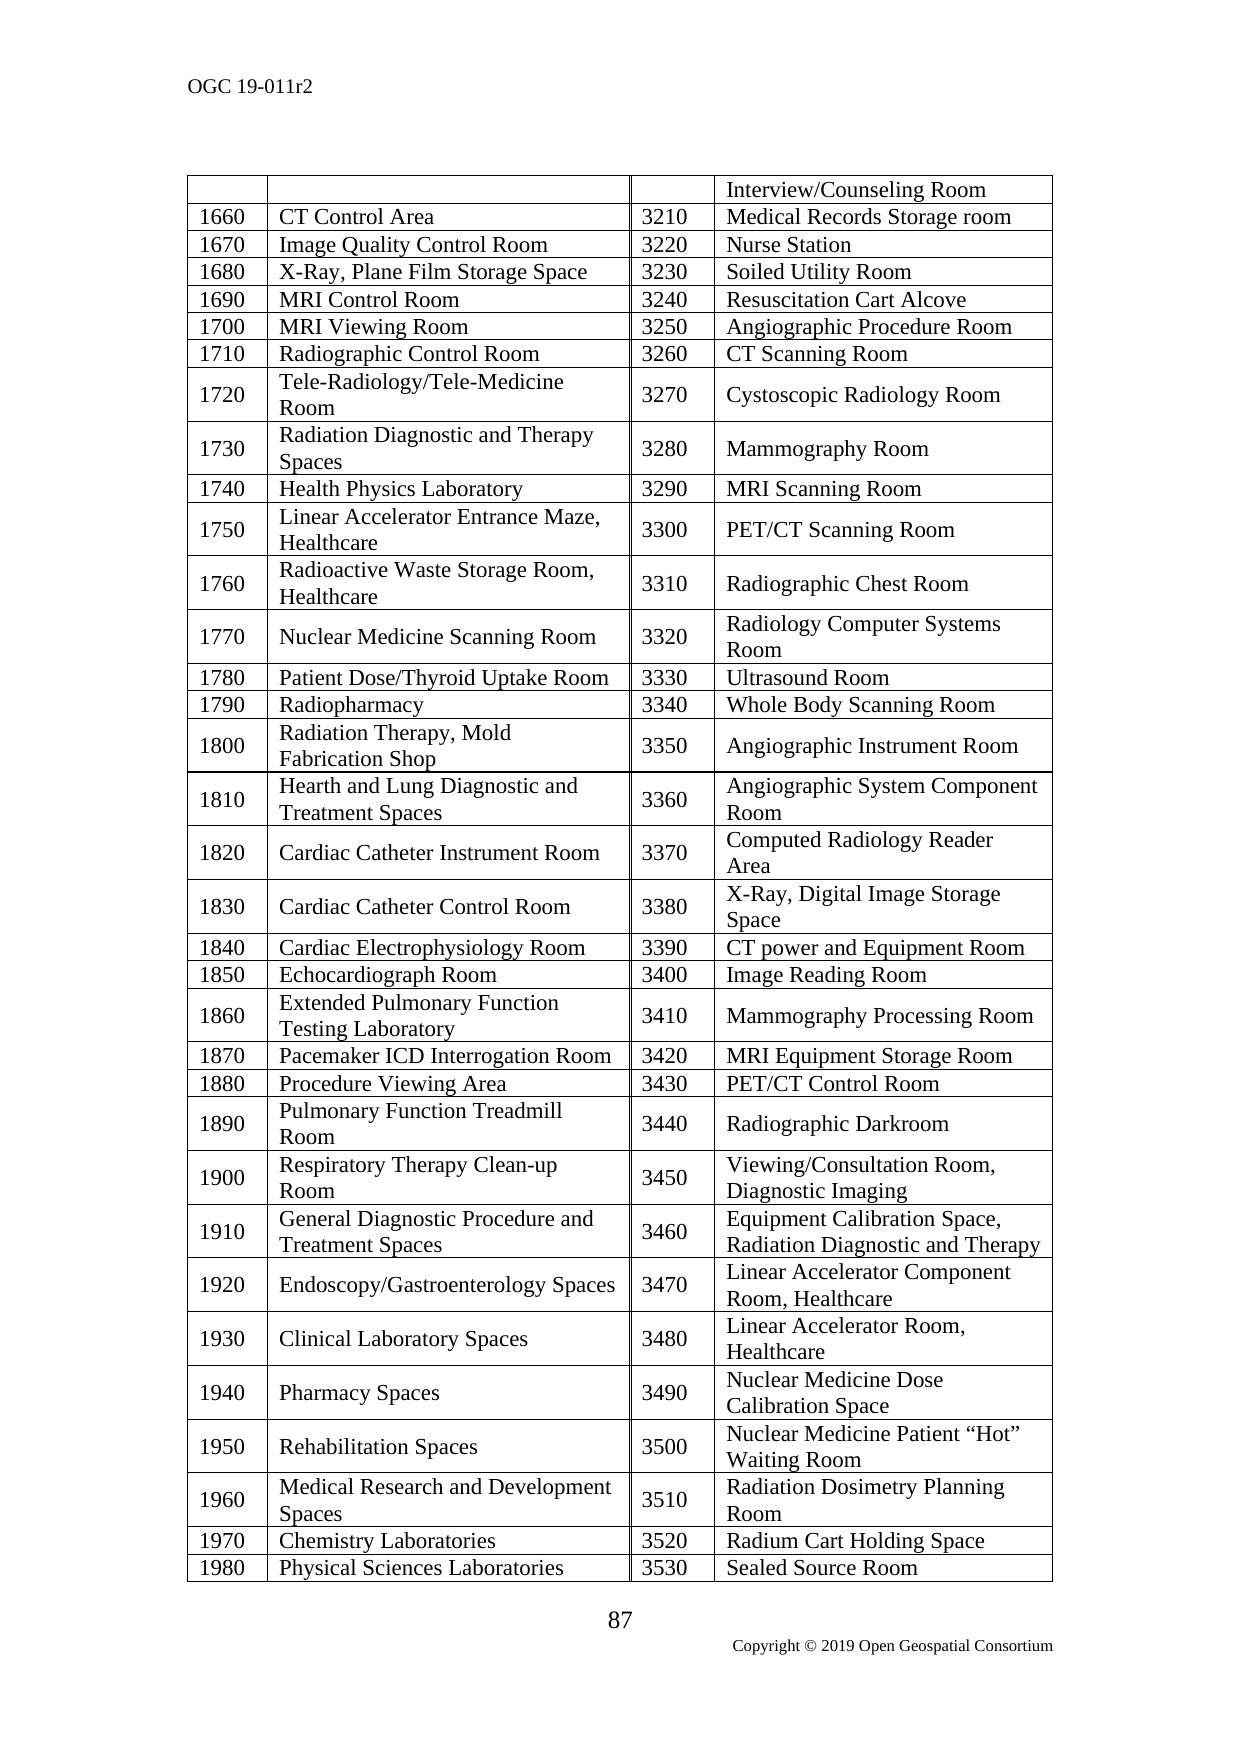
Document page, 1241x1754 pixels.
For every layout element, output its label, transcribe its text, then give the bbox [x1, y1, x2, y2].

table_cell 1700 [188, 313, 267, 339]
table_cell Linear Accelerator Component Room, Healthcare [715, 1258, 1052, 1311]
table_cell 1850 [188, 961, 267, 987]
table_cell Pharmacy Spaces [268, 1366, 629, 1418]
table_cell 3450 [632, 1151, 714, 1203]
table_cell Ultrasound Room [715, 664, 1052, 690]
table_cell 1870 [188, 1042, 267, 1069]
table_cell Medical Records Storage room [715, 204, 1052, 230]
table_cell Nuclear Medicine Dose Calibration Space [715, 1366, 1052, 1418]
table_cell 3440 [632, 1097, 714, 1150]
table_cell Nuclear Medicine Scanning Room [268, 610, 629, 663]
table_cell CT Scanning Room [715, 340, 1052, 367]
table_cell Nuclear Medicine Patient “Hot” Waiting Room [715, 1420, 1052, 1472]
table_cell Resuscitation Cart Alcove [715, 286, 1052, 312]
table_cell Mammography Processing Room [715, 989, 1052, 1041]
table_cell 3210 [632, 204, 714, 230]
table_cell Procedure Viewing Area [268, 1070, 629, 1096]
table_cell Sealed Source Room [715, 1555, 1052, 1581]
table_cell 1960 [188, 1473, 267, 1526]
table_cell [715, 176, 1052, 202]
table_cell Rehabilitation Spaces [268, 1420, 629, 1472]
table_cell 3240 [632, 286, 714, 312]
table_cell Cardiac Catheter Control Room [268, 880, 629, 933]
table_cell 1730 [188, 422, 267, 474]
table_cell 1810 [188, 773, 267, 825]
table_cell Radiology Computer Systems Room [715, 610, 1052, 663]
table_cell MRI Control Room [268, 286, 629, 312]
table_cell Radioactive Waste Storage Room, Healthcare [268, 556, 629, 609]
table_cell MRI Equipment Storage Room [715, 1042, 1052, 1069]
table_cell 3310 [632, 556, 714, 609]
table_cell 1890 [188, 1097, 267, 1150]
table_cell Patient Dose/Thyroid Uptake Room [268, 664, 629, 690]
table_cell 3280 [632, 422, 714, 474]
table_cell Radiation Diagnostic and Therapy Spaces [268, 422, 629, 474]
table_cell Pulmonary Function Treadmill Room [268, 1097, 629, 1150]
table_cell 1710 [188, 340, 267, 367]
table_cell 1800 [188, 719, 267, 771]
table_cell PET/CT Scanning Room [715, 503, 1052, 555]
table_cell 3250 [632, 313, 714, 339]
table_cell CT power and Equipment Room [715, 934, 1052, 960]
table_cell 3510 [632, 1473, 714, 1526]
table_cell CT Control Area [268, 204, 629, 230]
table_cell Pacemaker ICD Interrogation Room [268, 1042, 629, 1069]
table_cell Computed Radiology Reader Area [715, 826, 1052, 879]
table_cell 1880 [188, 1070, 267, 1096]
table_cell Linear Accelerator Entrance Maze, Healthcare [268, 503, 629, 555]
table_cell 1910 [188, 1205, 267, 1257]
table_cell 3230 [632, 258, 714, 284]
table_cell 1820 [188, 826, 267, 879]
table_cell Image Quality Control Room [268, 231, 629, 257]
table_cell 3200 [632, 176, 714, 202]
table_cell Extended Pulmonary Function Testing Laboratory [268, 989, 629, 1041]
table_cell Chemistry Laboratories [268, 1527, 629, 1553]
table_cell 1920 [188, 1258, 267, 1311]
table_cell 3360 [632, 773, 714, 825]
table_cell 3340 [632, 691, 714, 718]
table_cell 3290 [632, 475, 714, 502]
table_cell Angiographic System Component Room [715, 773, 1052, 825]
table_cell General Diagnostic Procedure and Treatment Spaces [268, 1205, 629, 1257]
table_cell Hearth and Lung Diagnostic and Treatment Spaces [268, 773, 629, 825]
table_cell Linear Accelerator Room, Healthcare [715, 1312, 1052, 1365]
table_cell 3430 [632, 1070, 714, 1096]
table_cell Cardiac Catheter Instrument Room [268, 826, 629, 879]
table_cell 3530 [632, 1555, 714, 1581]
table_cell 1970 [188, 1527, 267, 1553]
table_cell 1770 [188, 610, 267, 663]
table_cell 1980 [188, 1555, 267, 1581]
table_cell 3500 [632, 1420, 714, 1472]
table_cell Image Reading Room [715, 961, 1052, 987]
table_cell 3370 [632, 826, 714, 879]
table_cell 3350 [632, 719, 714, 771]
table_cell 3410 [632, 989, 714, 1041]
table_cell Radiographic Chest Room [715, 556, 1052, 609]
table_cell 1670 [188, 231, 267, 257]
table_cell Clinical Laboratory Spaces [268, 1312, 629, 1365]
table_cell 1690 [188, 286, 267, 312]
table_cell 1740 [188, 475, 267, 502]
table_cell Whole Body Scanning Room [715, 691, 1052, 718]
table_cell 1660 [188, 204, 267, 230]
table_cell 3300 [632, 503, 714, 555]
table_cell 1950 [188, 1420, 267, 1472]
table_cell Physical Sciences Laboratories [268, 1555, 629, 1581]
table_cell 3380 [632, 880, 714, 933]
table_cell Tele-Radiology/Tele-Medicine Room [268, 368, 629, 421]
table_cell 3400 [632, 961, 714, 987]
table_cell Mammography Room [715, 422, 1052, 474]
table_cell Health Physics Laboratory [268, 475, 629, 502]
table_cell Soiled Utility Room [715, 258, 1052, 284]
table_cell 1790 [188, 691, 267, 718]
table_cell Radiation Dosimetry Planning Room [715, 1473, 1052, 1526]
table_cell X-Ray, Plane Film Storage Space [268, 258, 629, 284]
table_cell 3270 [632, 368, 714, 421]
table_cell 1760 [188, 556, 267, 609]
table_cell 1680 [188, 258, 267, 284]
table_cell 3260 [632, 340, 714, 367]
table_cell Medical Research and Development Spaces [268, 1473, 629, 1526]
table_cell 3470 [632, 1258, 714, 1311]
table_cell Equipment Calibration Space, Radiation Diagnostic and Therapy [715, 1205, 1052, 1257]
table_cell Radiopharmacy [268, 691, 629, 718]
table_cell Radiographic Darkroom [715, 1097, 1052, 1150]
table_cell Radiation Therapy, Mold Fabrication Shop [268, 719, 629, 771]
table_cell Echocardiograph Room [268, 961, 629, 987]
table_cell PET/CT Control Room [715, 1070, 1052, 1096]
table_cell 1720 [188, 368, 267, 421]
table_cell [268, 176, 629, 202]
table_cell 1650 [188, 176, 267, 202]
table_cell Cardiac Electrophysiology Room [268, 934, 629, 960]
table_cell Radium Cart Holding Space [715, 1527, 1052, 1553]
table_cell 3390 [632, 934, 714, 960]
table_cell 1780 [188, 664, 267, 690]
table_cell 1830 [188, 880, 267, 933]
table_cell 3320 [632, 610, 714, 663]
table_cell Endoscopy/Gastroenterology Spaces [268, 1258, 629, 1311]
table_cell 1840 [188, 934, 267, 960]
table_cell Nurse Station [715, 231, 1052, 257]
table_cell 1900 [188, 1151, 267, 1203]
table_cell Angiographic Procedure Room [715, 313, 1052, 339]
table_cell X-Ray, Digital Image Storage Space [715, 880, 1052, 933]
table_cell 3330 [632, 664, 714, 690]
table_cell Viewing/Consultation Room, Diagnostic Imaging [715, 1151, 1052, 1203]
table_cell 1940 [188, 1366, 267, 1418]
table_cell 1860 [188, 989, 267, 1041]
table_cell Radiographic Control Room [268, 340, 629, 367]
table_cell 3220 [632, 231, 714, 257]
table_cell 3490 [632, 1366, 714, 1418]
table_cell MRI Viewing Room [268, 313, 629, 339]
table_cell Cystoscopic Radiology Room [715, 368, 1052, 421]
table_cell 3480 [632, 1312, 714, 1365]
table_cell 1930 [188, 1312, 267, 1365]
table_cell Angiographic Instrument Room [715, 719, 1052, 771]
table_cell 3520 [632, 1527, 714, 1553]
table_cell MRI Scanning Room [715, 475, 1052, 502]
table_cell 3420 [632, 1042, 714, 1069]
table_cell 3460 [632, 1205, 714, 1257]
table_cell Respiratory Therapy Clean-up Room [268, 1151, 629, 1203]
table_cell 1750 [188, 503, 267, 555]
